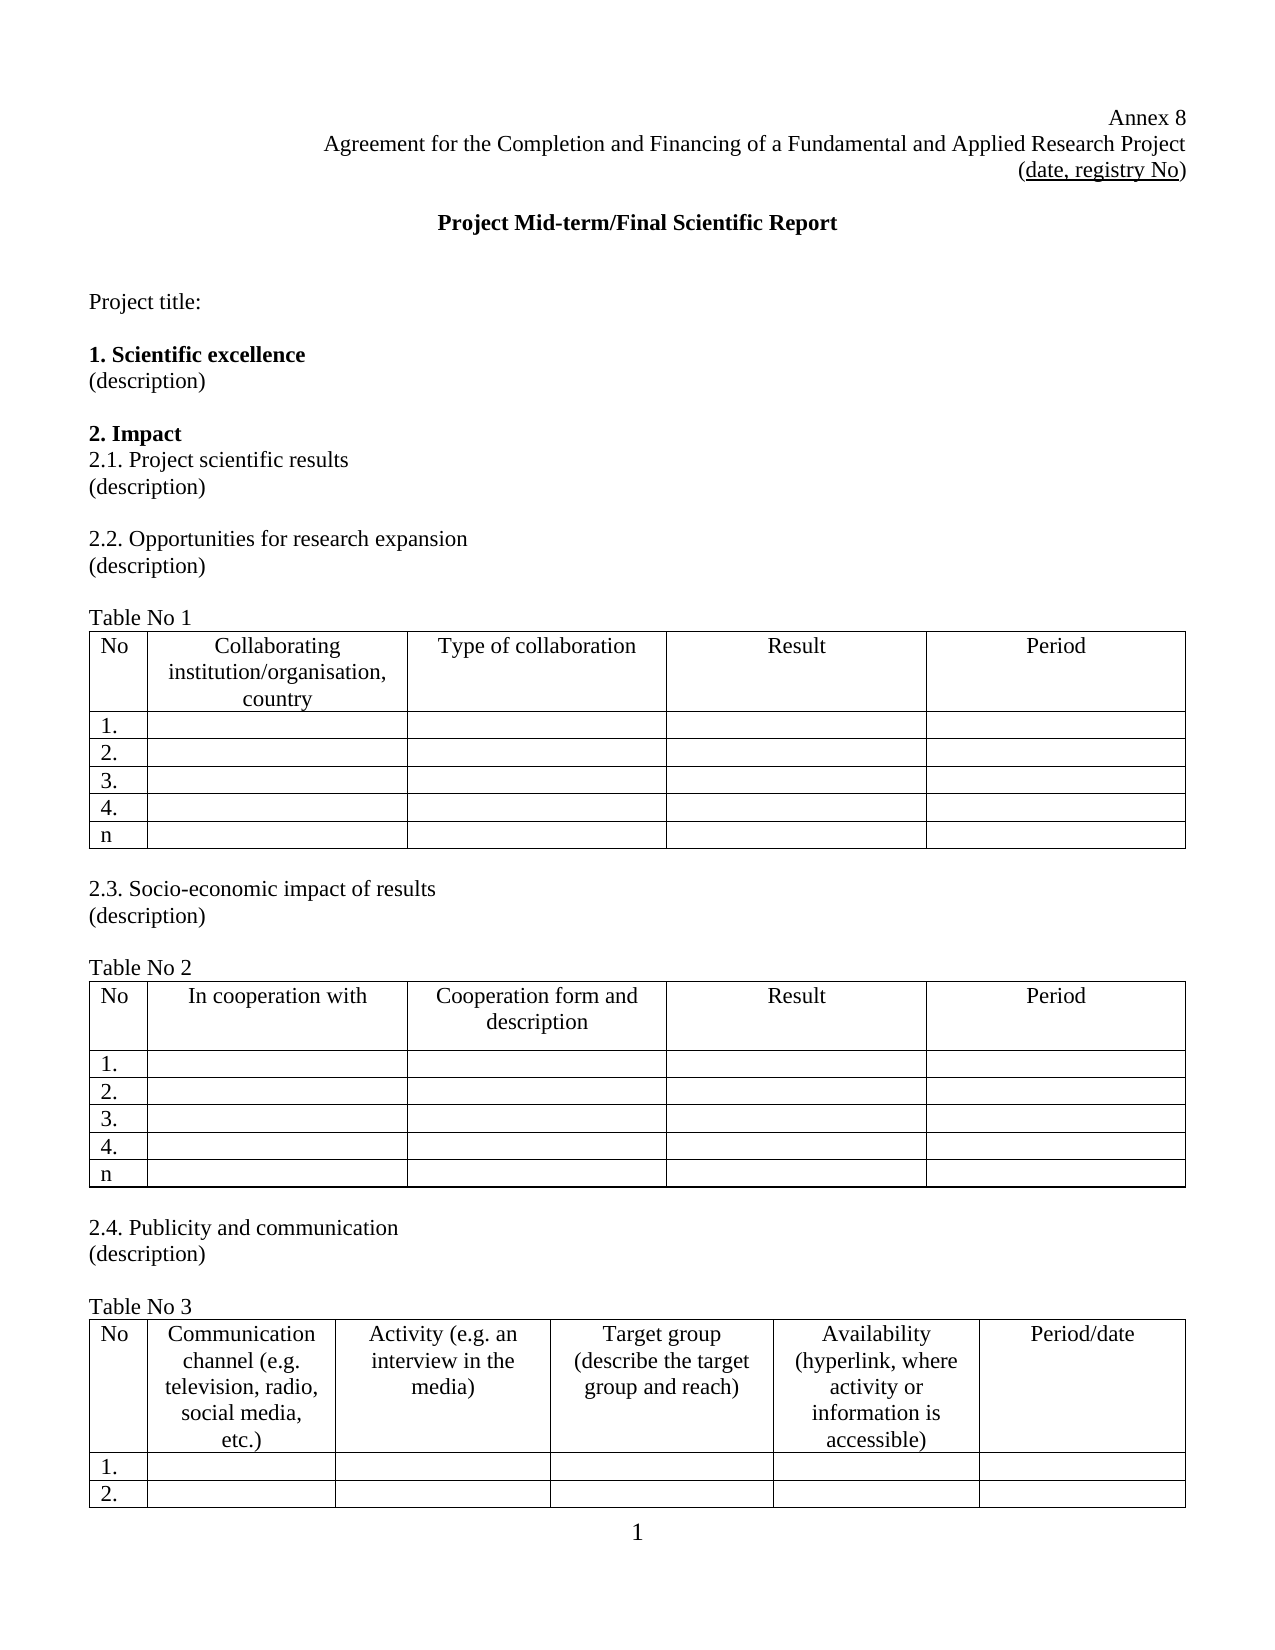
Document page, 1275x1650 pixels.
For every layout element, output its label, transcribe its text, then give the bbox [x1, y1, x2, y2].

table_cell [408, 822, 666, 848]
table_header No [90, 1320, 147, 1452]
table_header Period/date [980, 1320, 1185, 1452]
table_header No [90, 632, 147, 711]
table_cell 3. [90, 767, 147, 793]
table_cell [927, 1105, 1185, 1132]
table_cell [551, 1453, 773, 1479]
text (description) [89, 1240, 1186, 1267]
text Table No 2 [89, 954, 1186, 981]
table_cell [667, 1160, 926, 1186]
text 2.1. Project scientific results [89, 446, 1186, 473]
table_cell [667, 739, 926, 766]
table_cell [927, 767, 1185, 793]
table_cell [148, 1105, 407, 1132]
text 2.3. Socio-economic impact of results [89, 875, 1186, 902]
text (date, registry No) [89, 156, 1186, 183]
table_cell [667, 794, 926, 821]
table_cell [408, 1105, 666, 1132]
table_cell [774, 1481, 979, 1507]
table_cell 3. [90, 1105, 147, 1132]
table_cell [148, 822, 407, 848]
table_cell 2. [90, 1078, 147, 1104]
table_cell [927, 794, 1185, 821]
table_cell 2. [90, 739, 147, 766]
table_cell [148, 739, 407, 766]
table_cell [927, 739, 1185, 766]
table_cell 4. [90, 794, 147, 821]
table_cell [927, 1160, 1185, 1186]
text Agreement for the Completion and Financing of a Fundamental and Applied Research Project [89, 130, 1186, 156]
text Project title: [89, 288, 1186, 314]
table_cell [408, 712, 666, 738]
text 2.4. Publicity and communication [89, 1214, 1186, 1240]
text 2. Impact [89, 420, 1186, 446]
table_cell [551, 1481, 773, 1507]
table_cell [408, 1078, 666, 1104]
table_cell [667, 1133, 926, 1159]
table_cell [336, 1481, 550, 1507]
table_cell [148, 767, 407, 793]
text 1. Scientific excellence [89, 341, 1186, 367]
table_cell [148, 1481, 335, 1507]
table_cell [148, 712, 407, 738]
table_header Result [667, 982, 926, 1049]
table_cell [408, 767, 666, 793]
table_cell [148, 1160, 407, 1186]
text Table No 3 [89, 1293, 1186, 1319]
table_cell n [90, 822, 147, 848]
table_cell [667, 1078, 926, 1104]
table_cell [667, 767, 926, 793]
table_header Period [927, 632, 1185, 711]
table_cell [667, 822, 926, 848]
table_cell [927, 822, 1185, 848]
table_cell 4. [90, 1133, 147, 1159]
table_cell [927, 1133, 1185, 1159]
table_cell [408, 1051, 666, 1077]
table_cell [927, 1078, 1185, 1104]
table_header Result [667, 632, 926, 711]
table_cell [148, 1453, 335, 1479]
table_header No [90, 982, 147, 1049]
table_header Availability (hyperlink, where activity or information is accessible) [774, 1320, 979, 1452]
table_cell [408, 794, 666, 821]
text Project Mid-term/Final Scientific Report [89, 209, 1186, 236]
text (description) [89, 367, 1186, 394]
table_cell [774, 1453, 979, 1479]
table_cell [980, 1453, 1185, 1479]
table_header Type of collaboration [408, 632, 666, 711]
text Annex 8 [89, 104, 1186, 130]
table_cell 1. [90, 1051, 147, 1077]
table_header Cooperation form and description [408, 982, 666, 1049]
table_cell [980, 1481, 1185, 1507]
table_cell [408, 1160, 666, 1186]
table_cell [667, 712, 926, 738]
table_cell [667, 1105, 926, 1132]
table_cell [927, 712, 1185, 738]
table_cell [408, 739, 666, 766]
table_cell 1. [90, 1453, 147, 1479]
table_header In cooperation with [148, 982, 407, 1049]
text 2.2. Opportunities for research expansion [89, 525, 1186, 552]
table_cell [667, 1051, 926, 1077]
table_header Period [927, 982, 1185, 1049]
table_header Target group (describe the target group and reach) [551, 1320, 773, 1452]
table_cell [927, 1051, 1185, 1077]
table_header Communication channel (e.g. television, radio, social media, etc.) [148, 1320, 335, 1452]
text Table No 1 [89, 604, 1186, 631]
table_cell n [90, 1160, 147, 1186]
table_cell [148, 794, 407, 821]
text (description) [89, 473, 1186, 499]
text (description) [89, 552, 1186, 578]
table_cell [148, 1133, 407, 1159]
table_cell 2. [90, 1481, 147, 1507]
text (description) [89, 902, 1186, 928]
table_header Collaborating institution/organisation, country [148, 632, 407, 711]
table_header Activity (e.g. an interview in the media) [336, 1320, 550, 1452]
table_cell [148, 1078, 407, 1104]
table_cell 1. [90, 712, 147, 738]
table_cell [148, 1051, 407, 1077]
table_cell [408, 1133, 666, 1159]
table_cell [336, 1453, 550, 1479]
